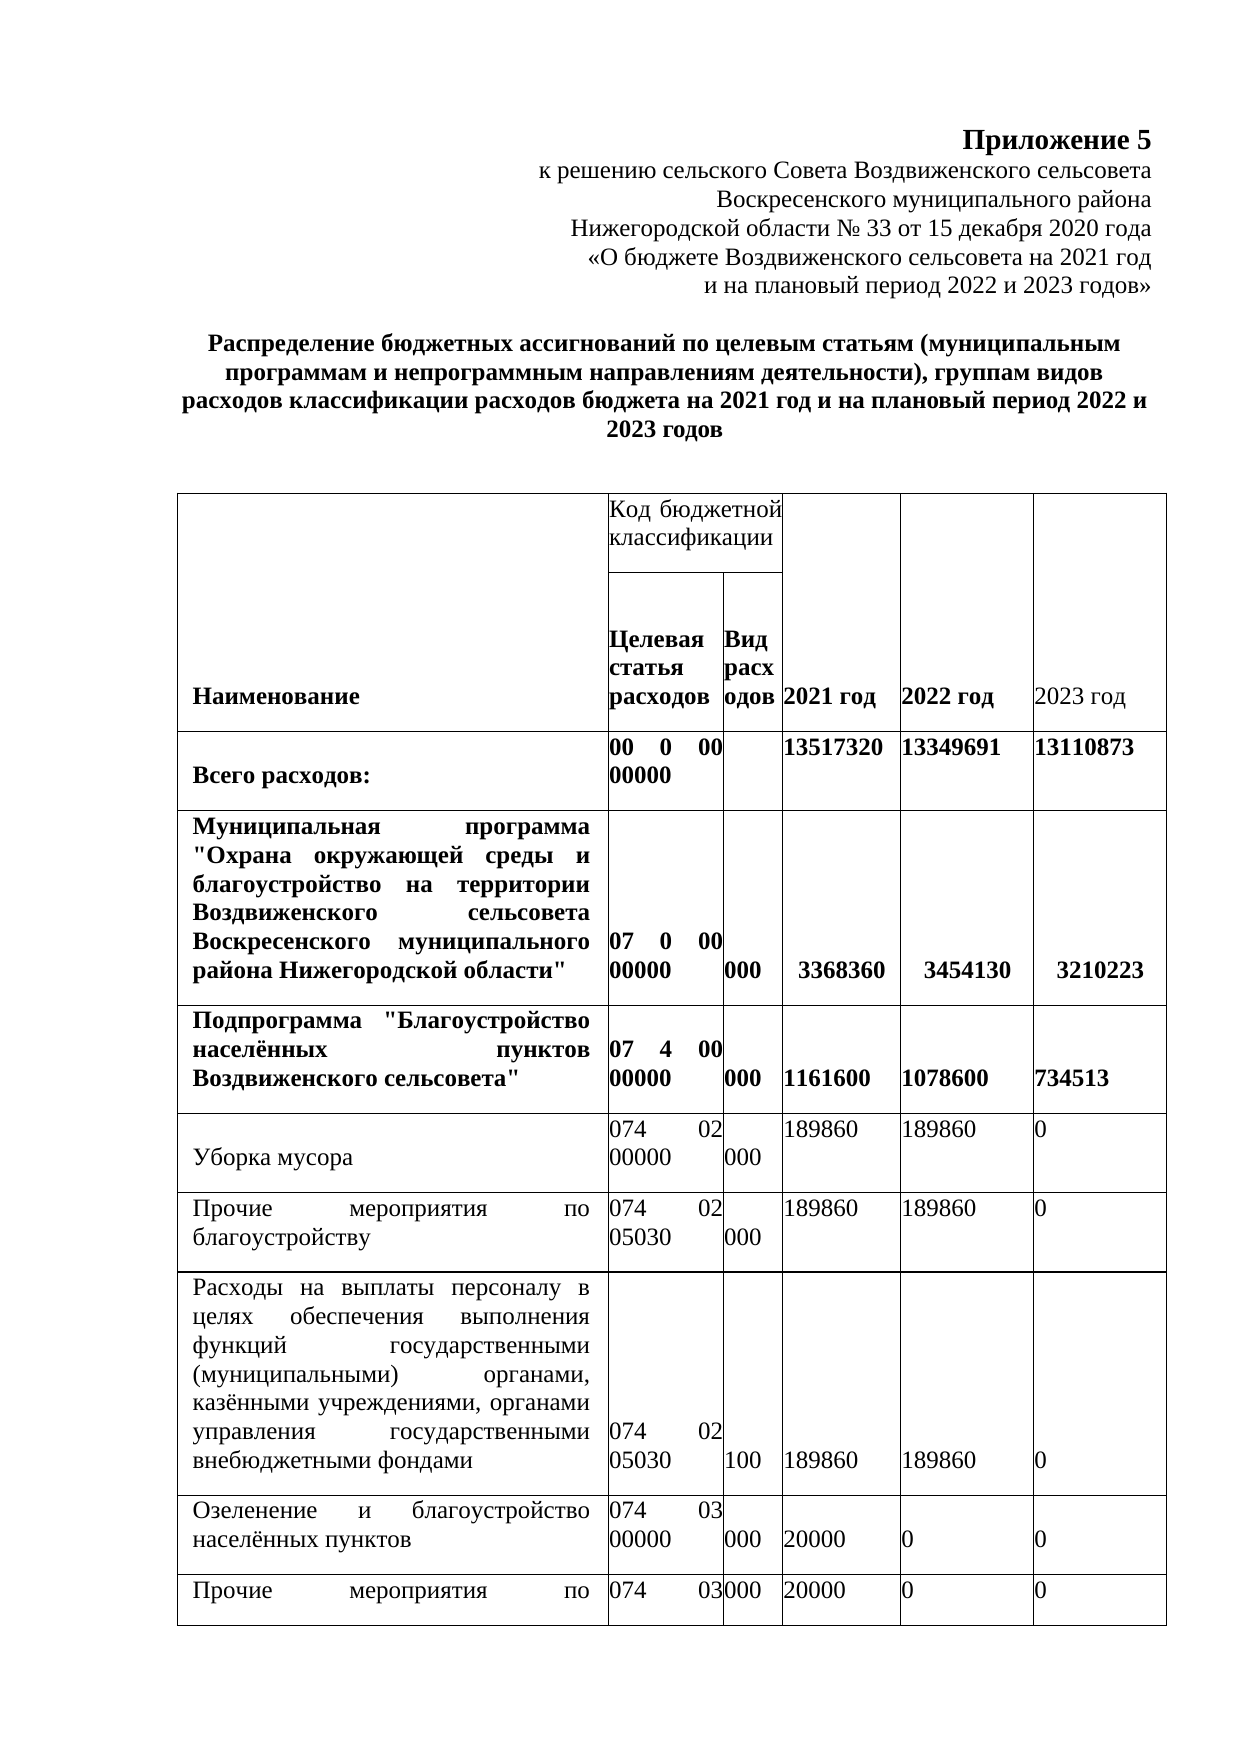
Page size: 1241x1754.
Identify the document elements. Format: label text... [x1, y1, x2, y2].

table_cell 074 03 00000 [609, 1496, 723, 1574]
table_cell 0 [1034, 1273, 1166, 1494]
table_cell 189860 [783, 1114, 900, 1192]
table_cell Прочие мероприятия по благоустройству [178, 1193, 608, 1271]
table_cell 074 02 05030 [609, 1193, 723, 1271]
table_cell 0 [1034, 1114, 1166, 1192]
text Приложение 5 [177, 122, 1152, 156]
table_cell 000 [724, 1193, 782, 1271]
table_cell 07 0 00 00000 [609, 811, 723, 1004]
table_cell 20000 [783, 1496, 900, 1574]
table_cell 0 [1034, 1575, 1166, 1624]
table_header Наименование [178, 494, 608, 731]
table_cell 000 [724, 811, 782, 1004]
table_cell Уборка мусора [178, 1114, 608, 1192]
text «О бюджете Воздвиженского сельсовета на 2021 год [177, 242, 1152, 271]
table_cell [724, 732, 782, 810]
table_header 2022 год [901, 494, 1033, 731]
table_cell 0 [1034, 1496, 1166, 1574]
table_cell 3210223 [1034, 811, 1166, 1004]
table_header Код бюджетной классификации [609, 494, 782, 572]
table_cell 0 [1034, 1193, 1166, 1271]
table_cell 3368360 [783, 811, 900, 1004]
table_cell 13517320 [783, 732, 900, 810]
table_cell Всего расходов: [178, 732, 608, 810]
table_cell Вид расходов [724, 573, 782, 731]
table_cell Озеленение и благоустройство населённых пунктов [178, 1496, 608, 1574]
table_cell 0 [901, 1496, 1033, 1574]
table_cell 0 [901, 1575, 1033, 1624]
text и на плановый период 2022 и 2023 годов» [177, 271, 1152, 299]
table_header 2023 год [1034, 494, 1166, 731]
table_cell 100 [724, 1273, 782, 1494]
table_cell 000 [724, 1575, 782, 1624]
table_cell 189860 [901, 1193, 1033, 1271]
table_cell 000 [724, 1496, 782, 1574]
table_cell 00 0 00 00000 [609, 732, 723, 810]
table_cell 000 [724, 1006, 782, 1113]
table_cell 189860 [783, 1273, 900, 1494]
table_header 2021 год [783, 494, 900, 731]
table_cell 13349691 [901, 732, 1033, 810]
table_cell 074 03 05030 [609, 1575, 723, 1624]
table_cell 000 [724, 1114, 782, 1192]
table_cell 189860 [901, 1273, 1033, 1494]
table_cell Подпрограмма "Благоустройство населённых пунктов Воздвиженского сельсовета" [178, 1006, 608, 1113]
table_cell 20000 [783, 1575, 900, 1624]
text Нижегородской области № 33 от 15 декабря 2020 года [177, 213, 1152, 242]
table_cell 1161600 [783, 1006, 900, 1113]
table_cell Расходы на выплаты персоналу в целях обеспечения выполнения функций государственными (муниципальными) органами, казёнными учреждениями, органами управления государственными внебюджетными фондами [178, 1273, 608, 1494]
table_cell Муниципальная программа "Охрана окружающей среды и благоустройство на территории Воздвиженского сельсовета Воскресенского муниципального района Нижегородской области" [178, 811, 608, 1004]
table_cell 074 02 00000 [609, 1114, 723, 1192]
table_cell 1078600 [901, 1006, 1033, 1113]
table_cell 13110873 [1034, 732, 1166, 810]
table_cell 074 02 05030 [609, 1273, 723, 1494]
text Распределение бюджетных ассигнований по целевым статьям (муниципальным программам и непрограммным направлениям деятельности), группам видов расходов классификации расходов бюджета на 2021 год и на плановый период 2022 и 2023 годов [177, 328, 1152, 443]
table_cell Целевая статья расходов [609, 573, 723, 731]
text к решению сельского Совета Воздвиженского сельсовета [177, 156, 1152, 184]
table_cell 3454130 [901, 811, 1033, 1004]
table_cell 734513 [1034, 1006, 1166, 1113]
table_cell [178, 1575, 608, 1624]
table_cell 189860 [901, 1114, 1033, 1192]
table_cell 07 4 00 00000 [609, 1006, 723, 1113]
text Воскресенского муниципального района [177, 184, 1152, 213]
table_cell 189860 [783, 1193, 900, 1271]
